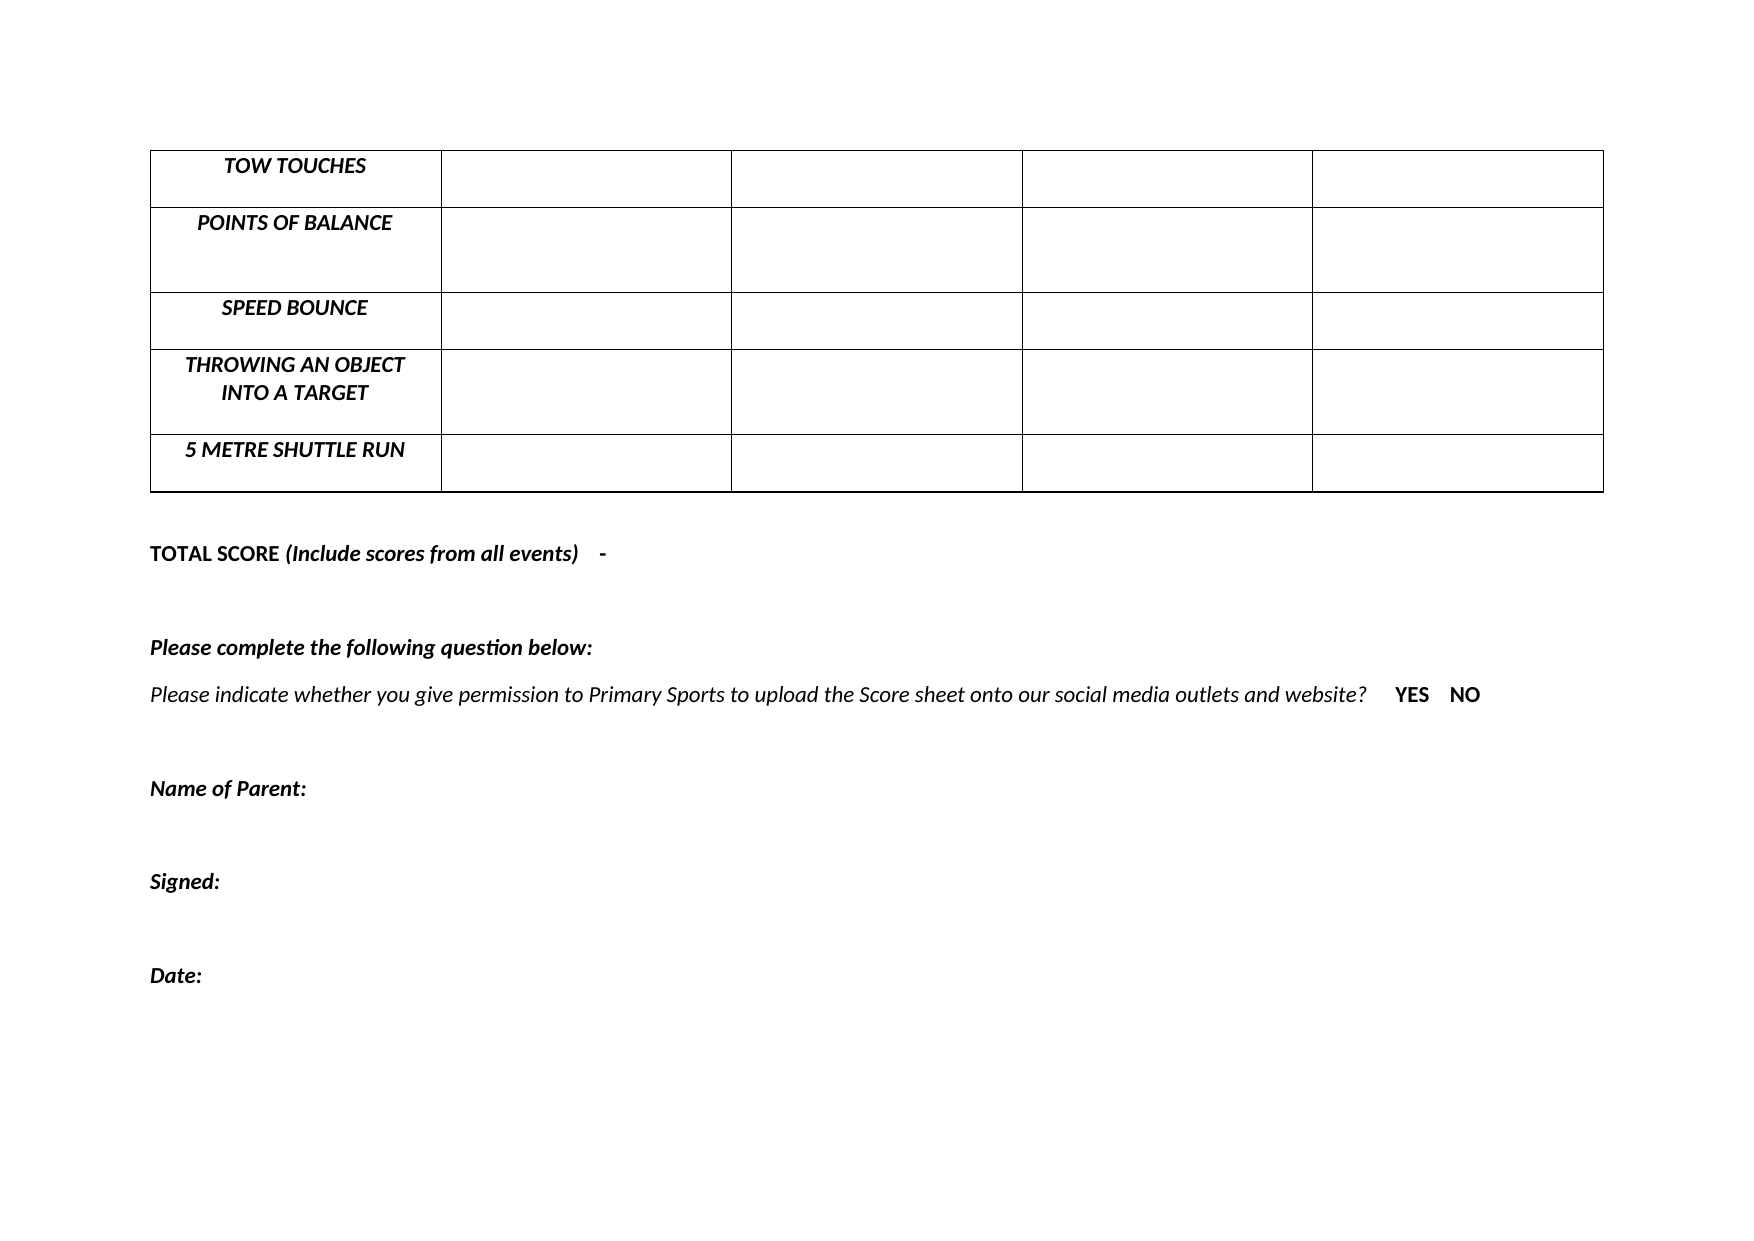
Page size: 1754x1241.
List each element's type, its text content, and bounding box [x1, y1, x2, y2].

table_cell [732, 435, 1022, 491]
table_cell [442, 435, 731, 491]
table_cell [1023, 350, 1312, 434]
text TOTAL SCORE (Include scores from all events) - [150, 539, 1604, 567]
table_cell [732, 293, 1022, 349]
text Please indicate whether you give permission to Primary Sports to upload the Score sheet onto our social media outlets and website? YES NO [150, 680, 1604, 708]
table_cell [442, 208, 731, 292]
table_cell THROWING AN OBJECT INTO A TARGET [151, 350, 441, 434]
table_cell [442, 151, 731, 207]
table_cell [1313, 350, 1603, 434]
text Please complete the following question below: [150, 633, 1604, 661]
text Date: [150, 961, 1604, 989]
table_cell [1023, 435, 1312, 491]
text Name of Parent: [150, 774, 1604, 802]
table_cell [1313, 435, 1603, 491]
table_cell [732, 350, 1022, 434]
table_cell [442, 350, 731, 434]
text Signed: [150, 867, 1604, 896]
table_cell [732, 151, 1022, 207]
table_cell [1313, 208, 1603, 292]
table_cell [1023, 151, 1312, 207]
table_cell [442, 293, 731, 349]
table_cell POINTS OF BALANCE [151, 208, 441, 292]
table_cell 5 METRE SHUTTLE RUN [151, 435, 441, 491]
table_cell SPEED BOUNCE [151, 293, 441, 349]
table_cell TOW TOUCHES [151, 151, 441, 207]
table_cell [1023, 293, 1312, 349]
table_cell [1313, 151, 1603, 207]
table_cell [1313, 293, 1603, 349]
table_cell [732, 208, 1022, 292]
table_cell [1023, 208, 1312, 292]
